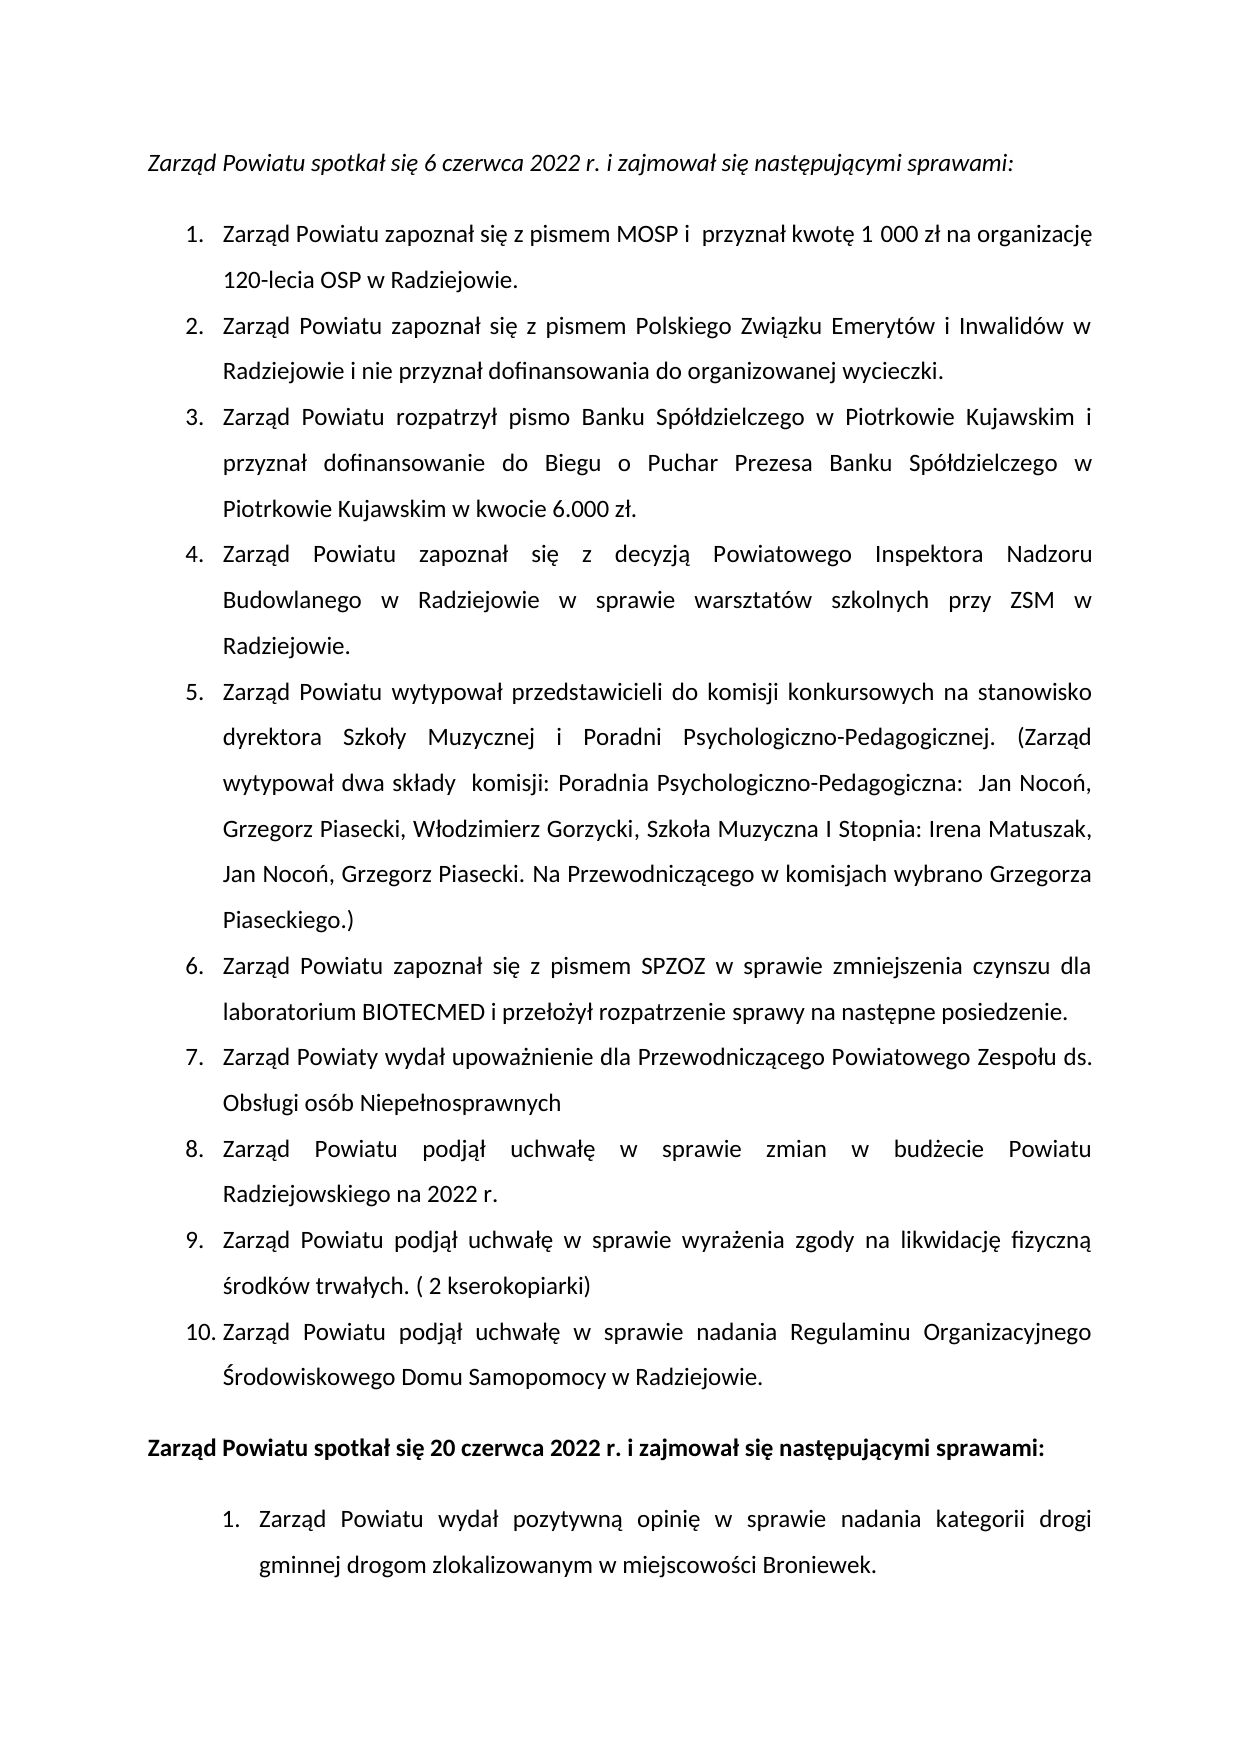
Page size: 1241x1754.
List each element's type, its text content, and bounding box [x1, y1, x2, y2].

list Zarząd Powiatu wydał pozytywną opinię w sprawie nadania kategorii drogi gminnej drogom zlokalizowanym w miejscowości Broniewek. [221, 1503, 1093, 1579]
list Zarząd Powiatu zapoznał się z pismem Polskiego Związku Emerytów i Inwalidów w Radziejowie i nie przyznał dofinansowania do organizowanej wycieczki. [185, 310, 1093, 386]
list Zarząd Powiaty wydał upoważnienie dla Przewodniczącego Powiatowego Zespołu ds. Obsługi osób Niepełnosprawnych [185, 1041, 1093, 1118]
list Zarząd Powiatu podjął uchwałę w sprawie zmian w budżecie Powiatu Radziejowskiego na 2022 r. [185, 1133, 1093, 1209]
list Zarząd Powiatu zapoznał się z decyzją Powiatowego Inspektora Nadzoru Budowlanego w Radziejowie w sprawie warsztatów szkolnych przy ZSM w Radziejowie. [185, 538, 1093, 660]
text Zarząd Powiatu spotkał się 6 czerwca 2022 r. i zajmował się następującymi sprawami: [148, 148, 1093, 178]
list Zarząd Powiatu zapoznał się z pismem SPZOZ w sprawie zmniejszenia czynszu dla laboratorium BIOTECMED i przełożył rozpatrzenie sprawy na następne posiedzenie. [185, 950, 1093, 1026]
list Zarząd Powiatu rozpatrzył pismo Banku Spółdzielczego w Piotrkowie Kujawskim i przyznał dofinansowanie do Biegu o Puchar Prezesa Banku Spółdzielczego w Piotrkowie Kujawskim w kwocie 6.000 zł. [185, 401, 1093, 523]
list Zarząd Powiatu podjął uchwałę w sprawie wyrażenia zgody na likwidację fizyczną środków trwałych. ( 2 kserokopiarki) [185, 1224, 1093, 1301]
list Zarząd Powiatu zapoznał się z pismem MOSP i przyznał kwotę 1 000 zł na organizację 120-lecia OSP w Radziejowie. [185, 218, 1093, 294]
list Zarząd Powiatu podjął uchwałę w sprawie nadania Regulaminu Organizacyjnego Środowiskowego Domu Samopomocy w Radziejowie. [185, 1316, 1093, 1392]
list Zarząd Powiatu wytypował przedstawicieli do komisji konkursowych na stanowisko dyrektora Szkoły Muzycznej i Poradni Psychologiczno-Pedagogicznej. (Zarząd wytypował dwa składy komisji: Poradnia Psychologiczno-Pedagogiczna: Jan Nocoń, Grzegorz Piasecki, Włodzimierz Gorzycki, Szkoła Muzyczna I Stopnia: Irena Matuszak, Jan Nocoń, Grzegorz Piasecki. Na Przewodniczącego w komisjach wybrano Grzegorza Piaseckiego.) [185, 676, 1093, 935]
text Zarząd Powiatu spotkał się 20 czerwca 2022 r. i zajmował się następującymi sprawami: [148, 1432, 1093, 1463]
